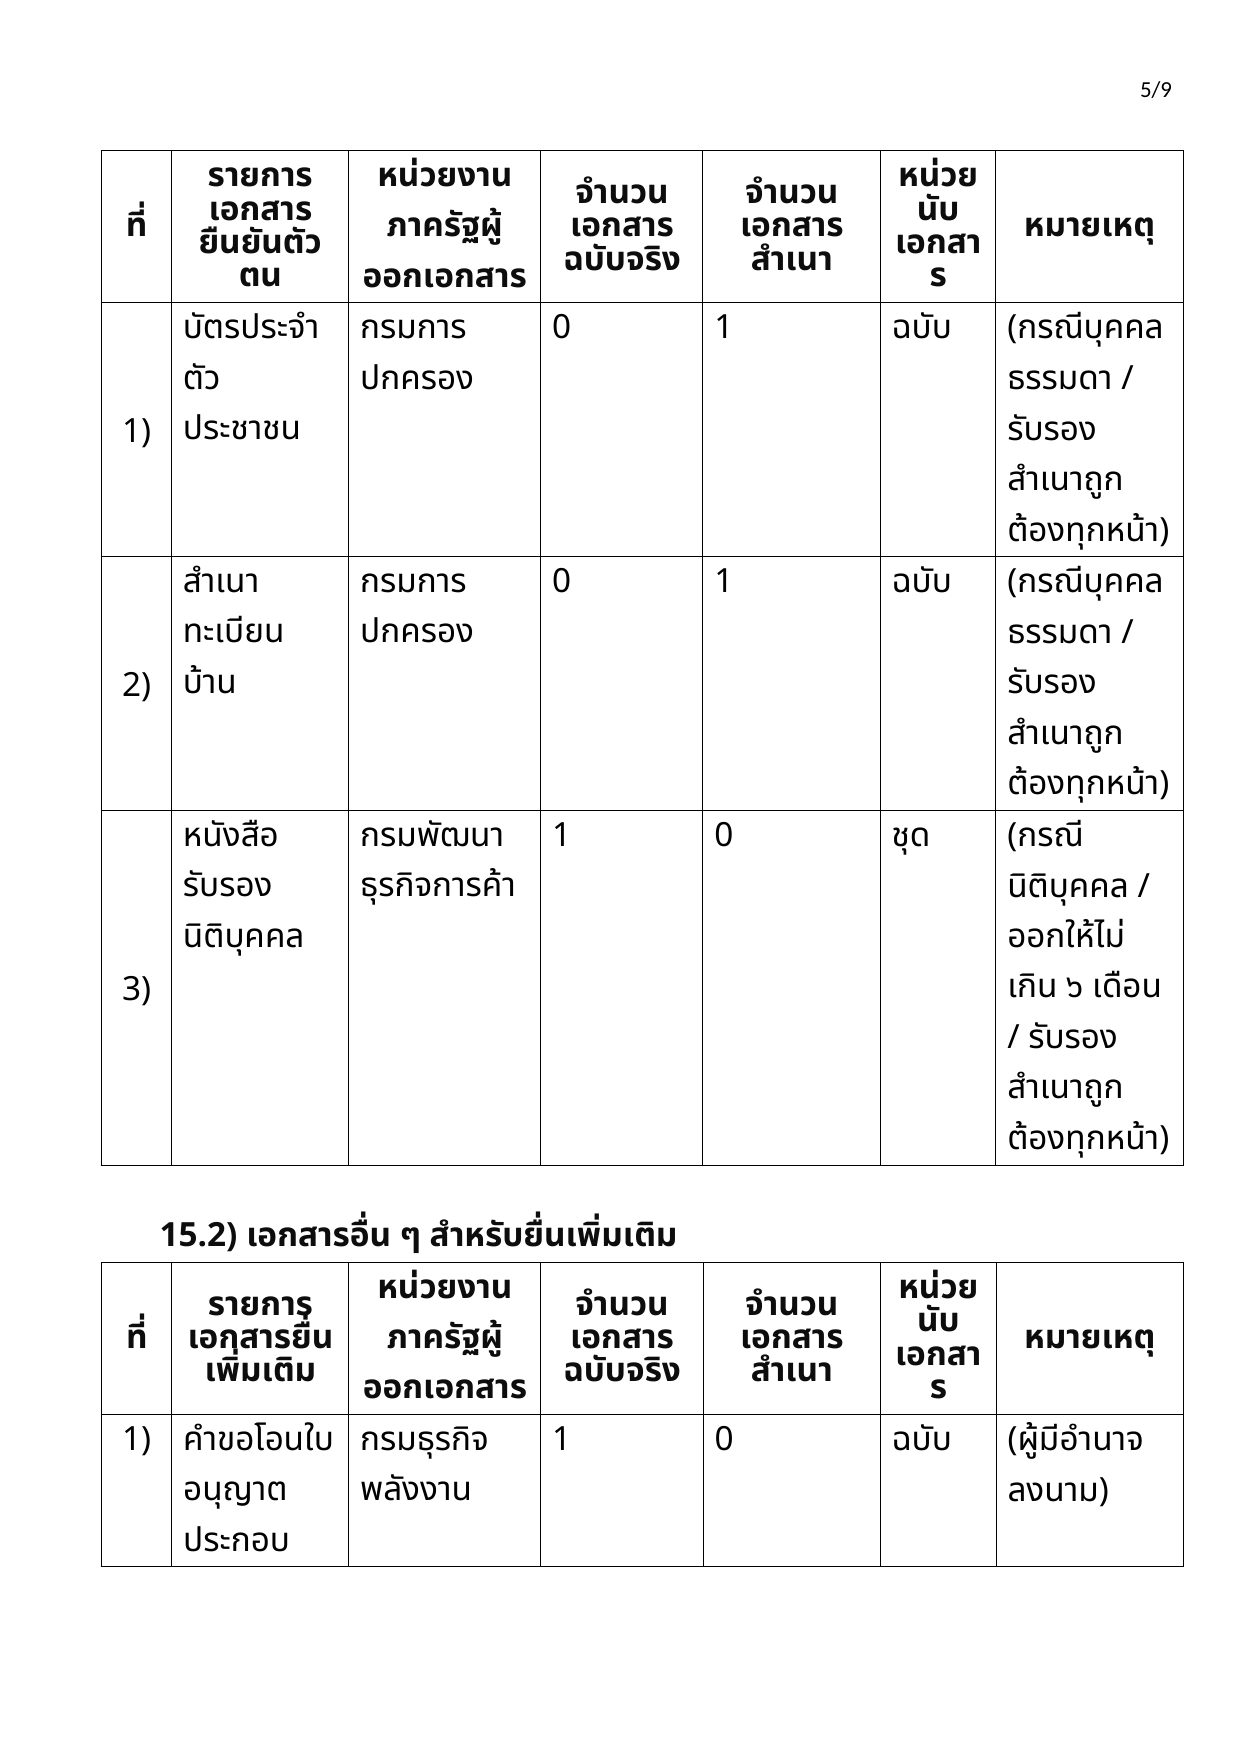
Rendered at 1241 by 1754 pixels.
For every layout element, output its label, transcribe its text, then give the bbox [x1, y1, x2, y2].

table_cell ชุด [881, 811, 995, 1164]
table_cell กรมพัฒนาธุรกิจการค้า [349, 811, 540, 1164]
table_cell 0 [541, 557, 702, 810]
table_cell กรมการปกครอง [349, 303, 540, 556]
table_cell (ผู้มีอำนาจลงนาม) [997, 1415, 1183, 1566]
table_header จำนวนเอกสาร ฉบับจริง [541, 151, 702, 302]
table_cell (กรณีบุคคลธรรมดา / รับรองสำเนาถูกต้องทุกหน้า) [996, 303, 1183, 556]
table_cell ฉบับ [881, 1415, 996, 1566]
table_cell (กรณีนิติบุคคล / ออกให้ไม่เกิน ๖ เดือน / รับรองสำเนาถูกต้องทุกหน้า) [996, 811, 1183, 1164]
table_cell 1) [102, 1415, 171, 1566]
table_cell 3) [102, 811, 171, 1164]
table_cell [172, 1415, 348, 1566]
table_cell 2) [102, 557, 171, 810]
table_cell กรมการปกครอง [349, 557, 540, 810]
table_cell 0 [704, 1415, 880, 1566]
table_header ที่ [102, 151, 171, 302]
table_header รายการเอกสารยืนยันตัวตน [172, 151, 348, 302]
table_header รายการเอกสารยื่นเพิ่มเติม [172, 1263, 348, 1414]
table_header จำนวนเอกสาร สำเนา [704, 1263, 880, 1414]
table_cell 1 [703, 557, 880, 810]
table_header หน่วยงานภาครัฐผู้ออกเอกสาร [349, 151, 540, 302]
table_cell 1 [703, 303, 880, 556]
table_cell 0 [703, 811, 880, 1164]
table_cell บัตรประจำตัวประชาชน [172, 303, 348, 556]
table_header หมายเหตุ [997, 1263, 1183, 1414]
table_header ที่ [102, 1263, 171, 1414]
table_cell 0 [541, 303, 702, 556]
table_cell สำเนาทะเบียนบ้าน [172, 557, 348, 810]
table_header หมายเหตุ [996, 151, 1183, 302]
table_cell 1 [541, 1415, 703, 1566]
table_cell ฉบับ [881, 303, 995, 556]
text 15.2) เอกสารอื่น ๆ สำหรับยื่นเพิ่มเติม [159, 1211, 1172, 1262]
table_cell หนังสือรับรองนิติบุคคล [172, 811, 348, 1164]
table_cell 1) [102, 303, 171, 556]
table_header จำนวนเอกสาร ฉบับจริง [541, 1263, 703, 1414]
table_cell ฉบับ [881, 557, 995, 810]
table_cell กรมธุรกิจพลังงาน [349, 1415, 540, 1566]
table_cell (กรณีบุคคลธรรมดา / รับรองสำเนาถูกต้องทุกหน้า) [996, 557, 1183, 810]
table_header หน่วยนับเอกสาร [881, 1263, 996, 1414]
table_header จำนวนเอกสาร สำเนา [703, 151, 880, 302]
table_header หน่วยนับเอกสาร [881, 151, 995, 302]
table_cell 1 [541, 811, 702, 1164]
table_header หน่วยงานภาครัฐผู้ออกเอกสาร [349, 1263, 540, 1414]
